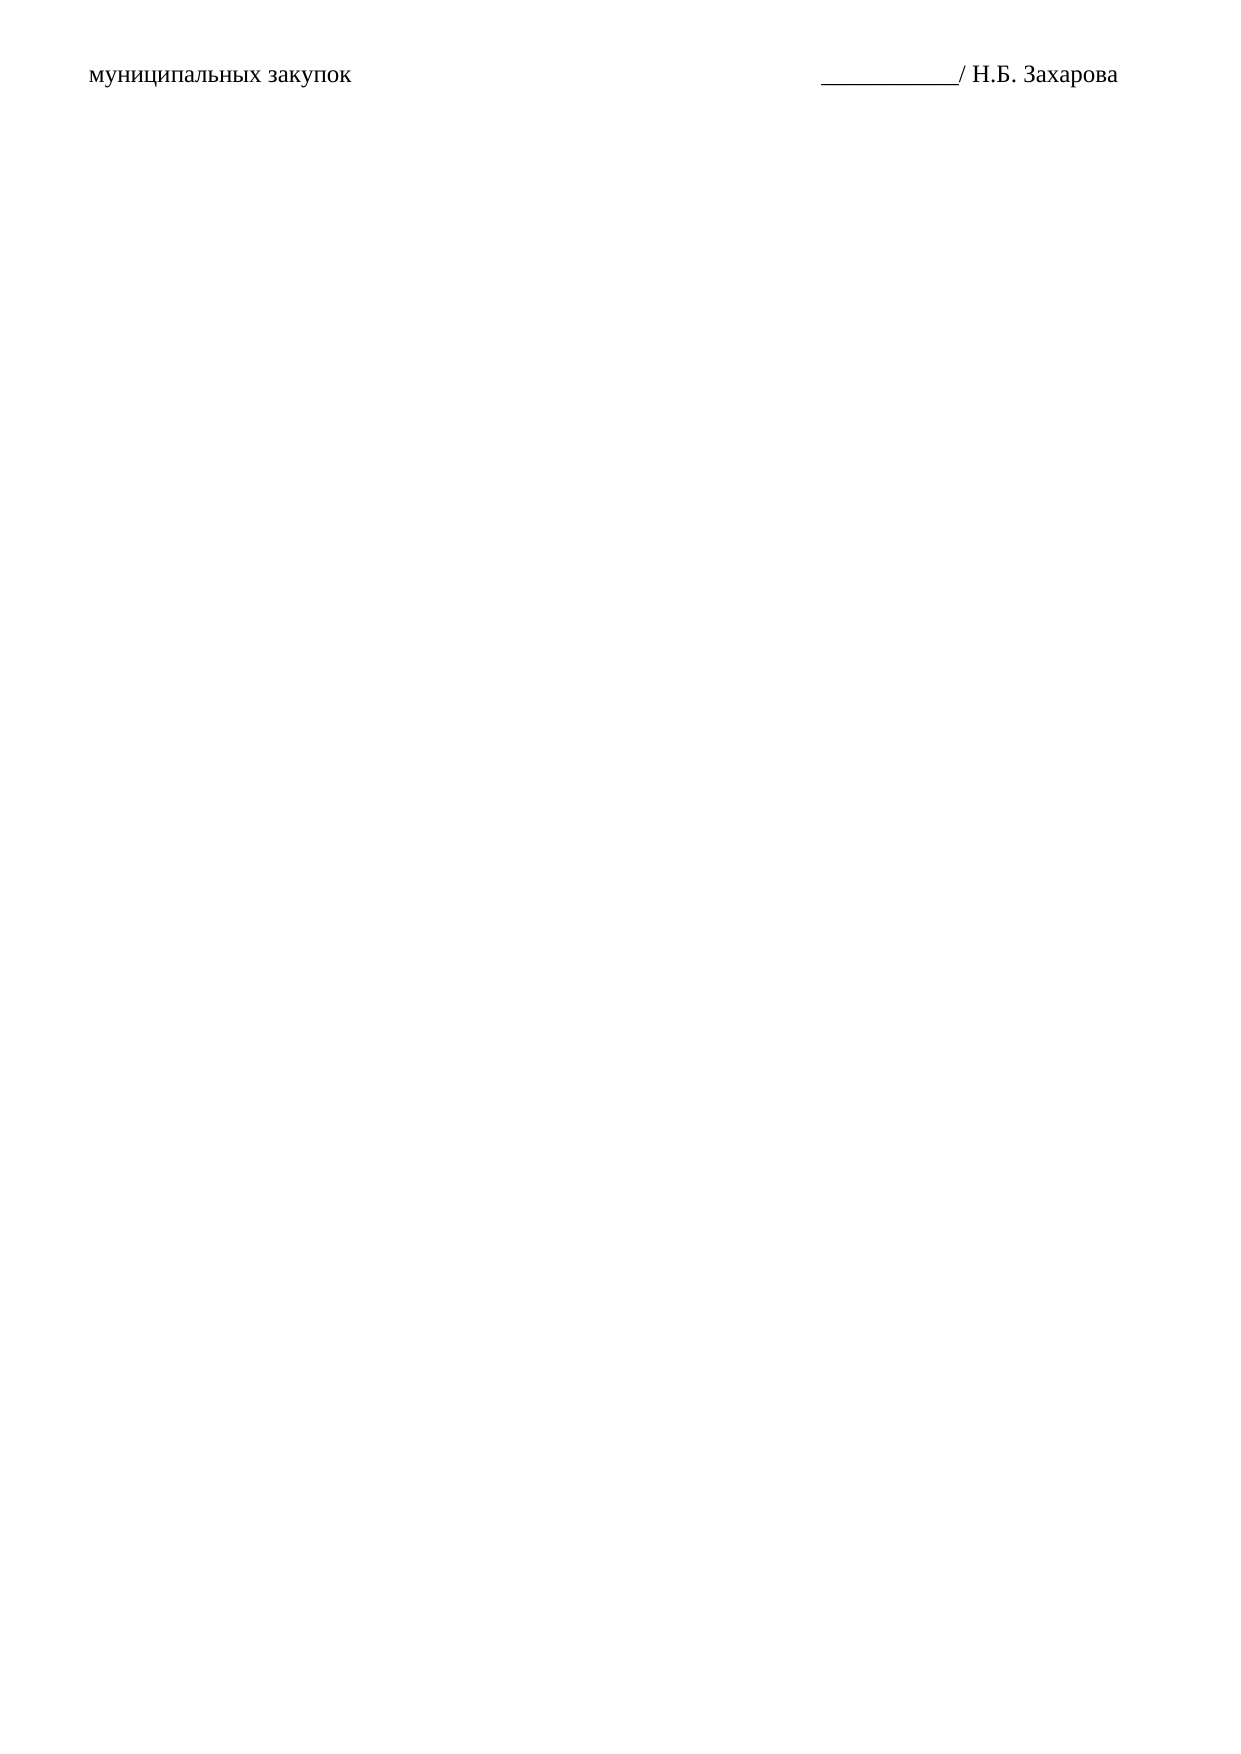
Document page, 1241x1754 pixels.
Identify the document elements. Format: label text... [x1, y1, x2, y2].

text муниципальных закупок ___________/ Н.Б. Захарова [89, 59, 1181, 88]
